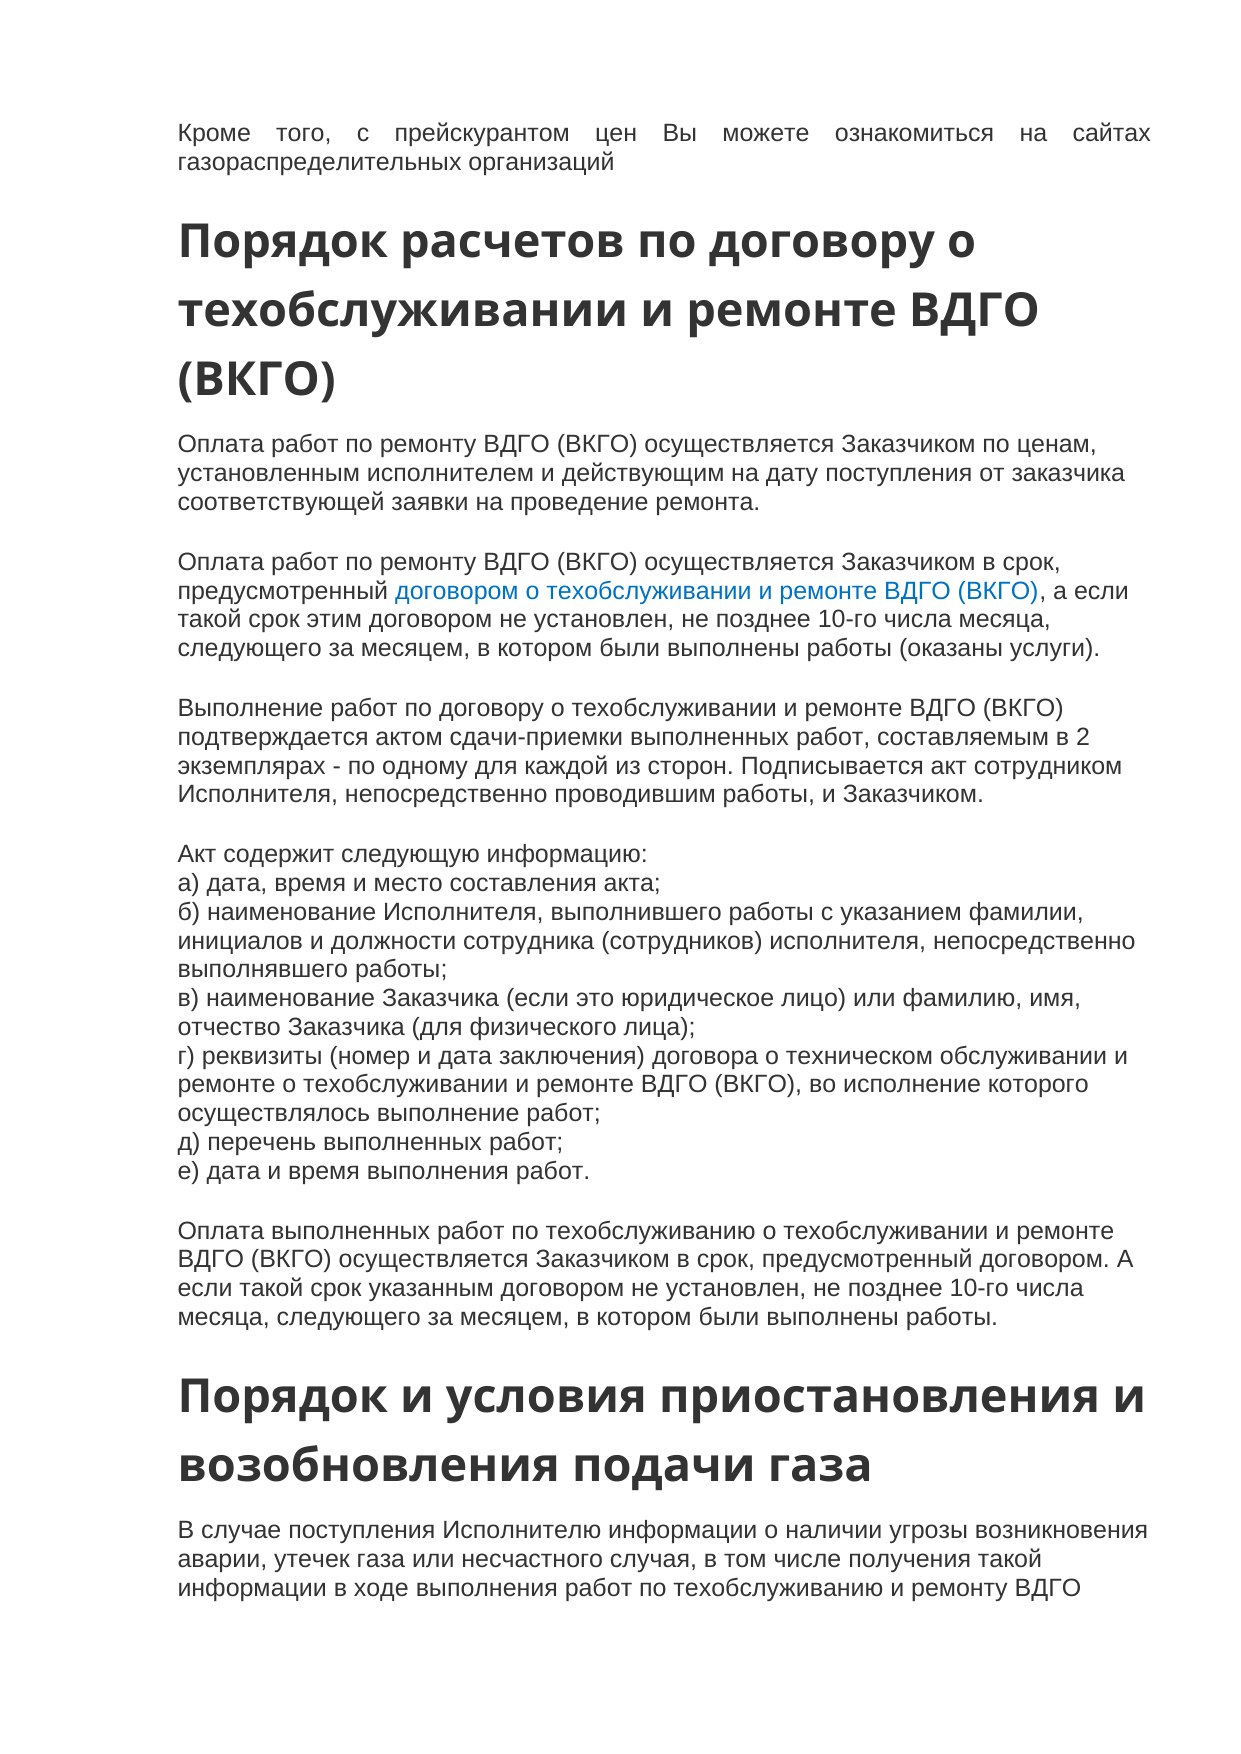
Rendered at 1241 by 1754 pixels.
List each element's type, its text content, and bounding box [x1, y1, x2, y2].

text Оплата работ по ремонту ВДГО (ВКГО) осуществляется Заказчиком по ценам, установленным исполнителем и действующим на дату поступления от заказчика соответствующей заявки на проведение ремонта. [177, 429, 1152, 516]
text Оплата выполненных работ по техобслуживанию о техобслуживании и ремонте ВДГО (ВКГО) осуществляется Заказчиком в срок, предусмотренный договором. А если такой срок указанным договором не установлен, не позднее 10-го числа месяца, следующего за месяцем, в котором были выполнены работы. [177, 1216, 1152, 1331]
text Выполнение работ по договору о техобслуживании и ремонте ВДГО (ВКГО) подтверждается актом сдачи-приемки выполненных работ, составляемым в 2 экземплярах - по одному для каждой из сторон. Подписывается акт сотрудником Исполнителя, непосредственно проводившим работы, и Заказчиком. [177, 693, 1152, 808]
subtitle Порядок и условия приостановления и возобновления подачи газа [177, 1362, 1152, 1495]
text Оплата работ по ремонту ВДГО (ВКГО) осуществляется Заказчиком в срок, предусмотренный договором о техобслуживании и ремонте ВДГО (ВКГО), а если такой срок этим договором не установлен, не позднее 10-го числа месяца, следующего за месяцем, в котором были выполнены работы (оказаны услуги). [177, 547, 1152, 662]
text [177, 1515, 1152, 1602]
text Акт содержит следующую информацию: а) дата, время и место составления акта; б) наименование Исполнителя, выполнившего работы с указанием фамилии, инициалов и должности сотрудника (сотрудников) исполнителя, непосредственно выполнявшего работы; в) наименование Заказчика (если это юридическое лицо) или фамилию, имя, отчество Заказчика (для физического лица); г) реквизиты (номер и дата заключения) договора о техническом обслуживании и ремонте о техобслуживании и ремонте ВДГО (ВКГО), во исполнение которого осуществлялось выполнение работ; д) перечень выполненных работ; е) дата и время выполнения работ. [177, 839, 1152, 1184]
text Кроме того, с прейскурантом цен Вы можете ознакомиться на сайтах газораспределительных организаций [177, 118, 1152, 176]
subtitle Порядок расчетов по договору о техобслуживании и ремонте ВДГО (ВКГО) [177, 207, 1152, 409]
